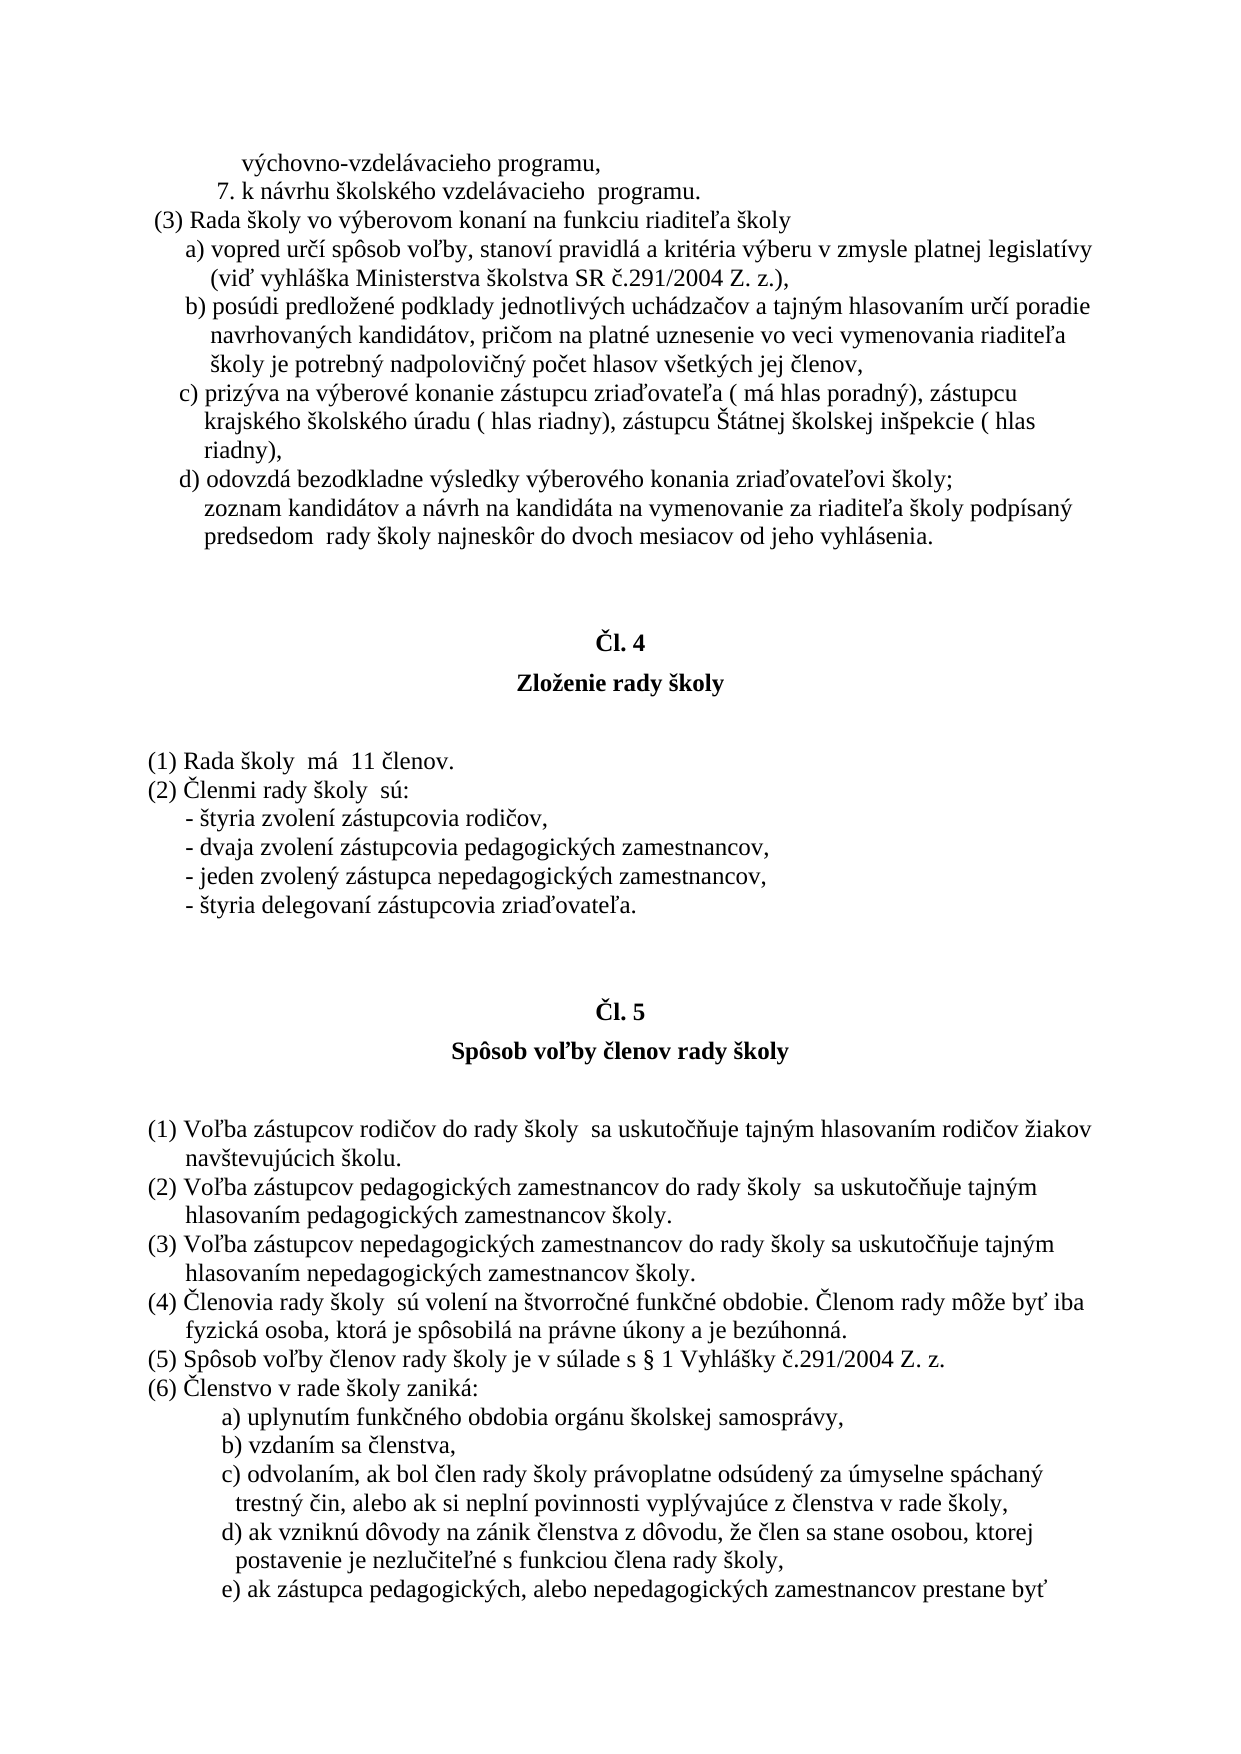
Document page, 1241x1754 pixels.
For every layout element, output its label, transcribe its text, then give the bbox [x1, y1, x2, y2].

text a) uplynutím funkčného obdobia orgánu školskej samosprávy, [148, 1402, 1093, 1431]
text výchovno-vzdelávacieho programu, [148, 148, 1093, 176]
text d) ak vzniknú dôvody na zánik členstva z dôvodu, že člen sa stane osobou, ktorej [148, 1517, 1093, 1546]
text trestný čin, alebo ak si neplní povinnosti vyplývajúce z členstva v rade školy, [148, 1488, 1093, 1517]
text (6) Členstvo v rade školy zaniká: [148, 1373, 1093, 1402]
text navrhovaných kandidátov, pričom na platné uznesenie vo veci vymenovania riaditeľa [148, 320, 1093, 349]
text - dvaja zvolení zástupcovia pedagogických zamestnancov, [148, 832, 1093, 861]
text c) odvolaním, ak bol člen rady školy právoplatne odsúdený za úmyselne spáchaný [148, 1459, 1093, 1488]
text e) ak zástupca pedagogických, alebo nepedagogických zamestnancov prestane byť [148, 1574, 1093, 1603]
text (2) Voľba zástupcov pedagogických zamestnancov do rady školy sa uskutočňuje tajným [148, 1172, 1093, 1201]
text - jeden zvolený zástupca nepedagogických zamestnancov, [148, 861, 1093, 890]
text (4) Členovia rady školy sú volení na štvorročné funkčné obdobie. Členom rady môže byť iba [148, 1287, 1093, 1316]
text (viď vyhláška Ministerstva školstva SR č.291/2004 Z. z.), [148, 263, 1093, 291]
text 7. k návrhu školského vzdelávacieho programu. [148, 176, 1093, 205]
text d) odovzdá bezodkladne výsledky výberového konania zriaďovateľovi školy; [148, 464, 1093, 493]
text - štyria delegovaní zástupcovia zriaďovateľa. [148, 890, 1093, 918]
text c) prizýva na výberové konanie zástupcu zriaďovateľa ( má hlas poradný), zástupcu [148, 378, 1093, 406]
text (5) Spôsob voľby členov rady školy je v súlade s § 1 Vyhlášky č.291/2004 Z. z. [148, 1344, 1093, 1373]
text b) vzdaním sa členstva, [148, 1431, 1093, 1459]
text školy je potrebný nadpolovičný počet hlasov všetkých jej členov, [148, 349, 1093, 378]
text b) posúdi predložené podklady jednotlivých uchádzačov a tajným hlasovaním určí poradie [148, 291, 1093, 320]
text (3) Voľba zástupcov nepedagogických zamestnancov do rady školy sa uskutočňuje tajným [148, 1229, 1093, 1258]
text (1) Voľba zástupcov rodičov do rady školy sa uskutočňuje tajným hlasovaním rodičov žiakov [148, 1114, 1093, 1143]
text hlasovaním pedagogických zamestnancov školy. [148, 1201, 1093, 1229]
text (1) Rada školy má 11 členov. [148, 746, 1093, 775]
text - štyria zvolení zástupcovia rodičov, [148, 803, 1093, 832]
text hlasovaním nepedagogických zamestnancov školy. [148, 1258, 1093, 1287]
text predsedom rady školy najneskôr do dvoch mesiacov od jeho vyhlásenia. [148, 521, 1093, 550]
text riadny), [148, 435, 1093, 464]
text (3) Rada školy vo výberovom konaní na funkciu riaditeľa školy [148, 205, 1093, 234]
text zoznam kandidátov a návrh na kandidáta na vymenovanie za riaditeľa školy podpísaný [148, 493, 1093, 521]
text Spôsob voľby členov rady školy [148, 1036, 1093, 1065]
text (2) Členmi rady školy sú: [148, 775, 1093, 803]
text fyzická osoba, ktorá je spôsobilá na právne úkony a je bezúhonná. [148, 1316, 1093, 1344]
text Zloženie rady školy [148, 668, 1093, 696]
text navštevujúcich školu. [148, 1143, 1093, 1172]
text Čl. 5 [148, 997, 1093, 1026]
text krajského školského úradu ( hlas riadny), zástupcu Štátnej školskej inšpekcie ( hlas [148, 406, 1093, 435]
text postavenie je nezlučiteľné s funkciou člena rady školy, [148, 1546, 1093, 1574]
text Čl. 4 [148, 628, 1093, 657]
text a) vopred určí spôsob voľby, stanoví pravidlá a kritéria výberu v zmysle platnej legislatívy [148, 234, 1093, 263]
